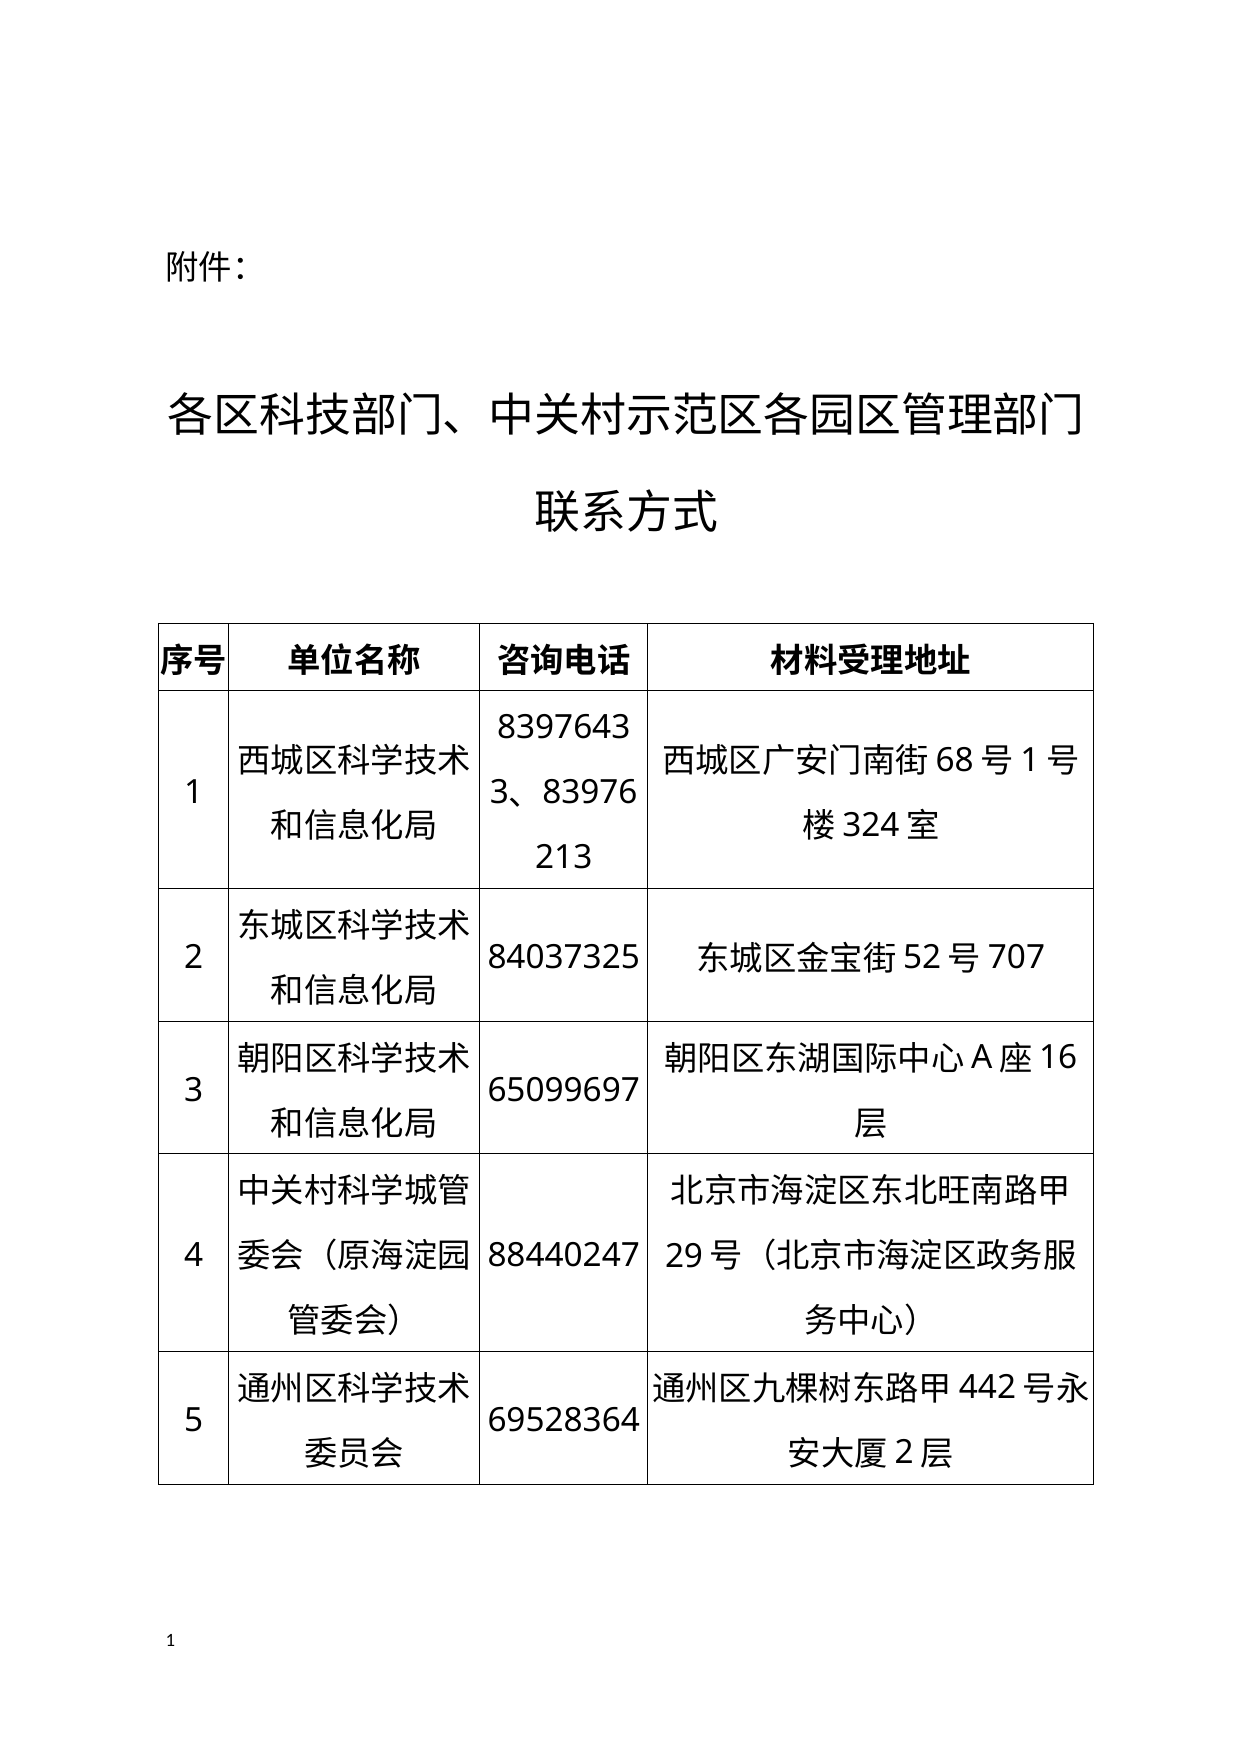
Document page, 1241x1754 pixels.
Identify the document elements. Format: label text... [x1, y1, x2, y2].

table_cell 西城区科学技术和信息化局 [229, 691, 479, 888]
table_header 咨询电话 [480, 624, 647, 690]
table_header 单位名称 [229, 624, 479, 690]
table_cell 83976433、83976213 [480, 691, 647, 888]
table_cell 东城区金宝街52号707 [648, 889, 1093, 1021]
table_cell 通州区科学技术委员会 [229, 1352, 479, 1483]
table_cell 4 [159, 1154, 228, 1351]
table_cell 东城区科学技术和信息化局 [229, 889, 479, 1021]
table_cell 84037325 [480, 889, 647, 1021]
table_cell 朝阳区科学技术和信息化局 [229, 1022, 479, 1153]
table_cell 5 [159, 1352, 228, 1483]
table_header 序号 [159, 624, 228, 690]
table_cell 69528364 [480, 1352, 647, 1483]
table_cell 朝阳区东湖国际中心A座16层 [648, 1022, 1093, 1153]
table_cell 65099697 [480, 1022, 647, 1153]
table_cell 3 [159, 1022, 228, 1153]
table_cell 北京市海淀区东北旺南路甲29号（北京市海淀区政务服务中心） [648, 1154, 1093, 1351]
table_cell 通州区九棵树东路甲442号永安大厦2层 [648, 1352, 1093, 1483]
list 各区科技部门、中关村示范区各园区管理部门联系方式 [165, 363, 1087, 558]
table_cell 中关村科学城管委会（原海淀园管委会） [229, 1154, 479, 1351]
table_cell 2 [159, 889, 228, 1021]
table_cell 88440247 [480, 1154, 647, 1351]
table_cell 西城区广安门南街68号1号楼324室 [648, 691, 1093, 888]
text 附件： [165, 233, 1087, 298]
table_header 材料受理地址 [648, 624, 1093, 690]
table_cell 1 [159, 691, 228, 888]
